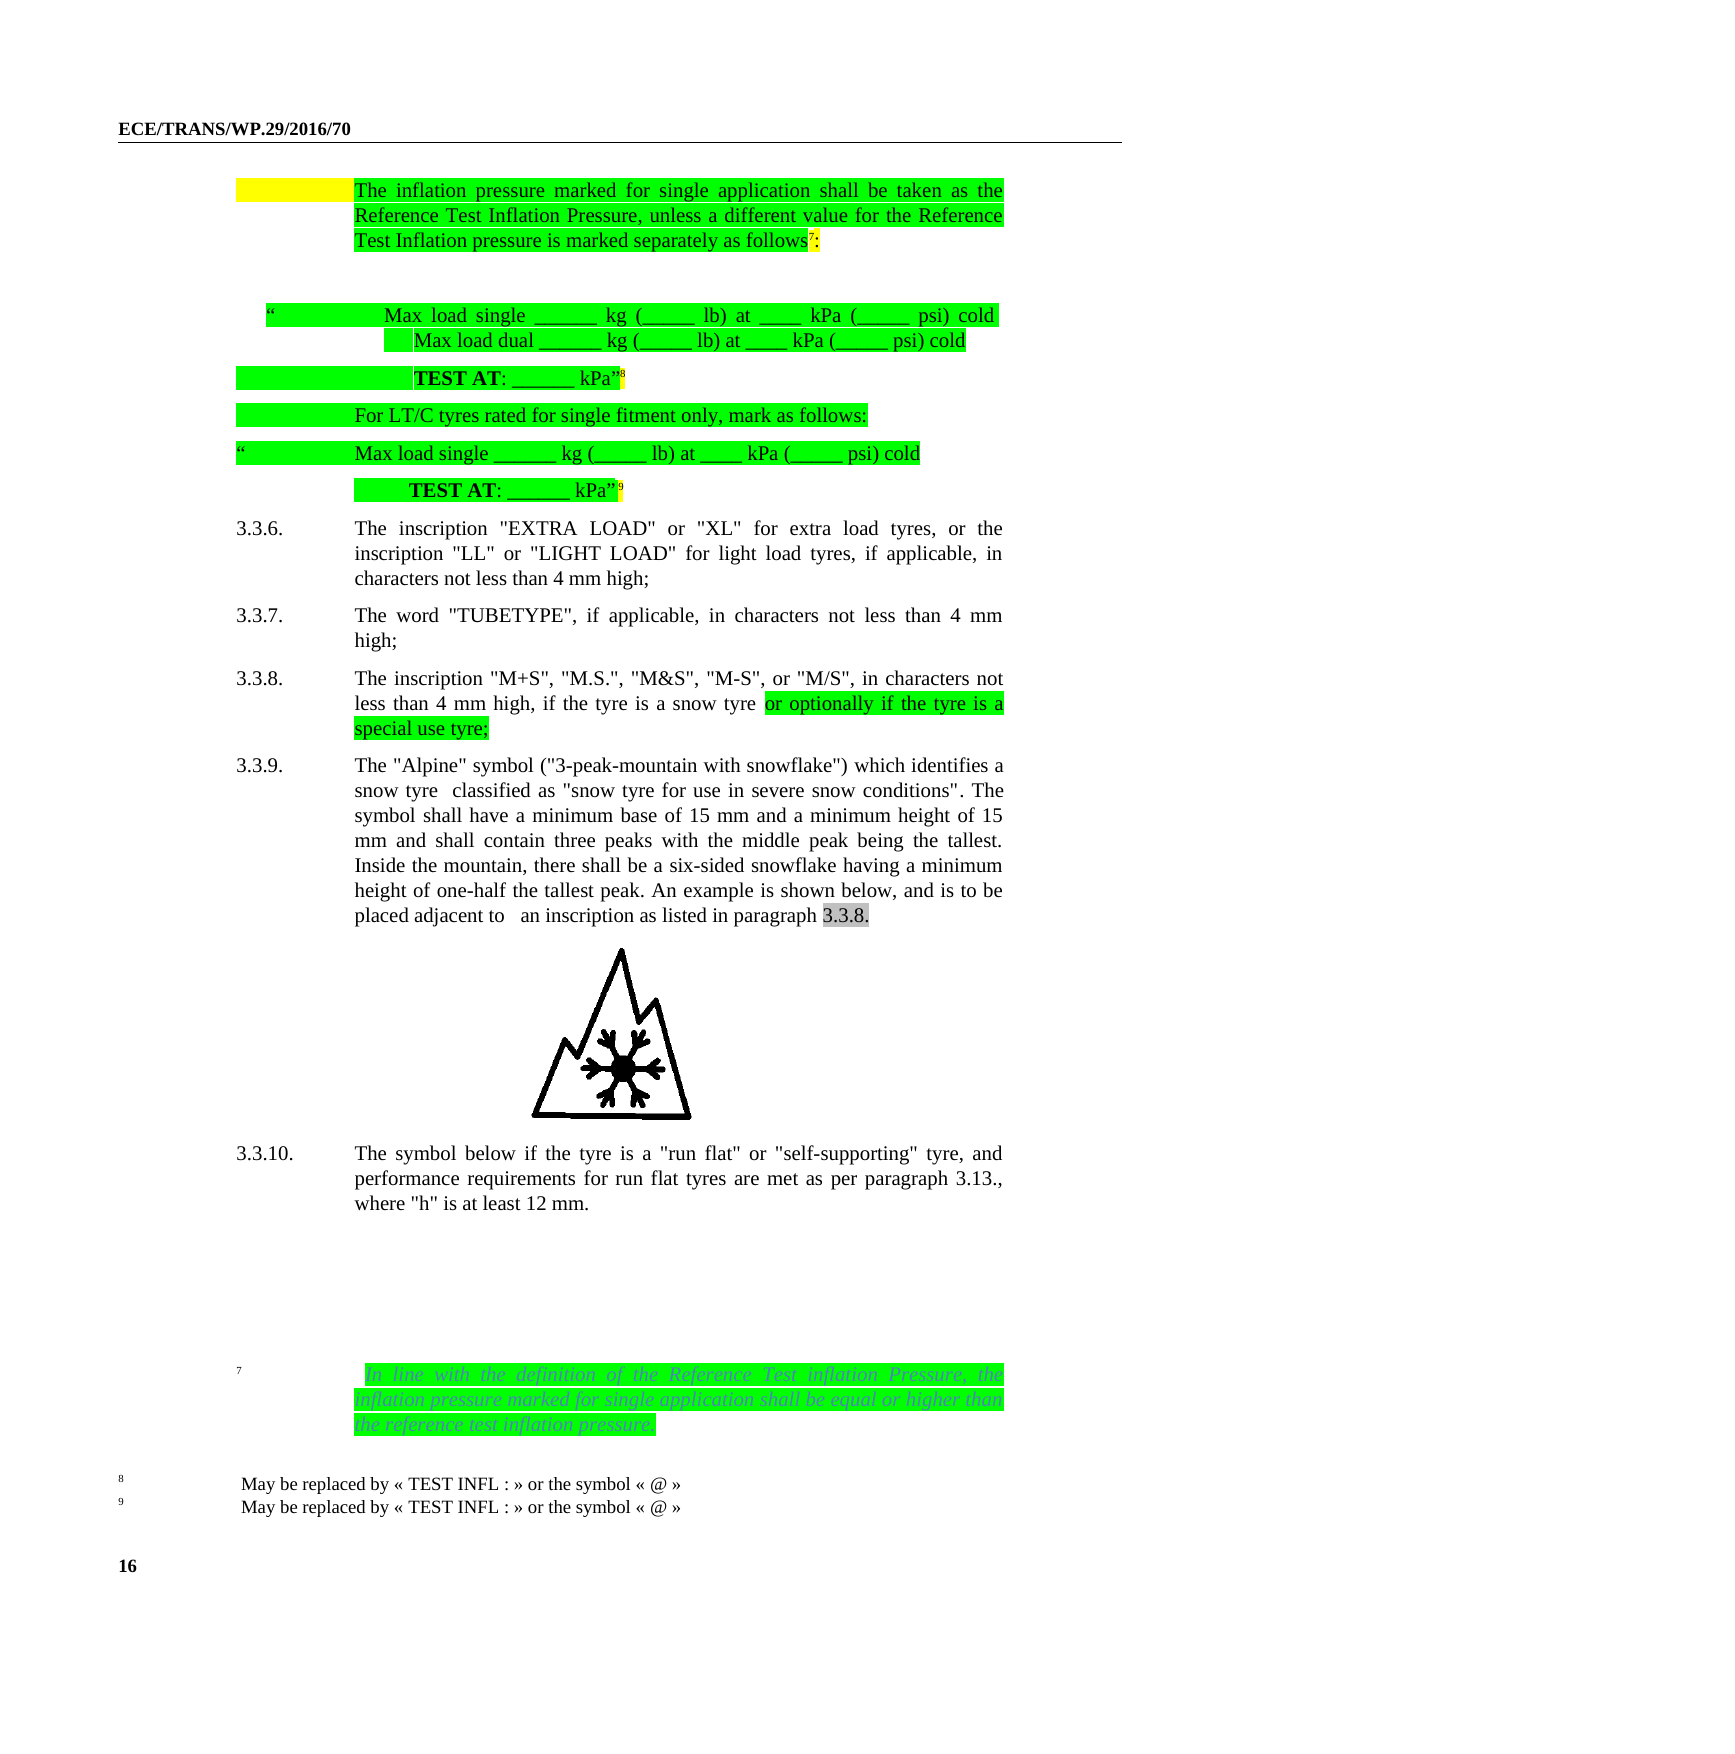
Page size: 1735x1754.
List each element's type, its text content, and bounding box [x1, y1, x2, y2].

text 3.3.6. The inscription "EXTRA LOAD" or "XL" for extra load tyres, or the inscription "LL" or "LIGHT LOAD" for light load tyres, if applicable, in characters not less than 4 mm high; [236, 515, 1004, 590]
text TEST AT: ______ kPa” [236, 365, 1004, 390]
picture [464, 939, 776, 1128]
text 3.3.7. The word "TUBETYPE", if applicable, in characters not less than 4 mm high; [236, 602, 1004, 652]
text “ Max load single ______ kg (_____ lb) at ____ kPa (_____ psi) cold Max load dual ______ kg (_____ lb) at ____ kPa (_____ psi) cold [266, 302, 1004, 352]
text For LT/C tyres rated for single fitment only, mark as follows: [236, 402, 1004, 427]
text TEST AT: ______ kPa” [354, 477, 1004, 502]
text “ Max load single ______ kg (_____ lb) at ____ kPa (_____ psi) cold [236, 440, 1004, 465]
text 3.3.8. The inscription "M+S", "M.S.", "M&S", "M-S", or "M/S", in characters not less than 4 mm high, if the tyre is a snow tyre or optionally if the tyre is a special use tyre; [236, 665, 1004, 740]
text The inflation pressure marked for single application shall be taken as the Reference Test Inflation Pressure, unless a different value for the Reference Test Inflation pressure is marked separately as follows: [236, 202, 1004, 252]
text 3.3.10. The symbol below if the tyre is a "run flat" or "self-supporting" tyre, and performance requirements for run flat tyres are met as per paragraph 3.13., where "h" is at least 12 mm. [236, 1140, 1004, 1215]
text 3.3.9. The "Alpine" symbol ("3-peak-mountain with snowflake") which identifies a snow tyre classified as "snow tyre for use in severe snow conditions". The symbol shall have a minimum base of 15 mm and a minimum height of 15 mm and shall contain three peaks with the middle peak being the tallest. Inside the mountain, there shall be a six-sided snowflake having a minimum height of one-half the tallest peak. An example is shown below, and is to be placed adjacent to an inscription as listed in paragraph 3.3.8. [236, 752, 1004, 927]
